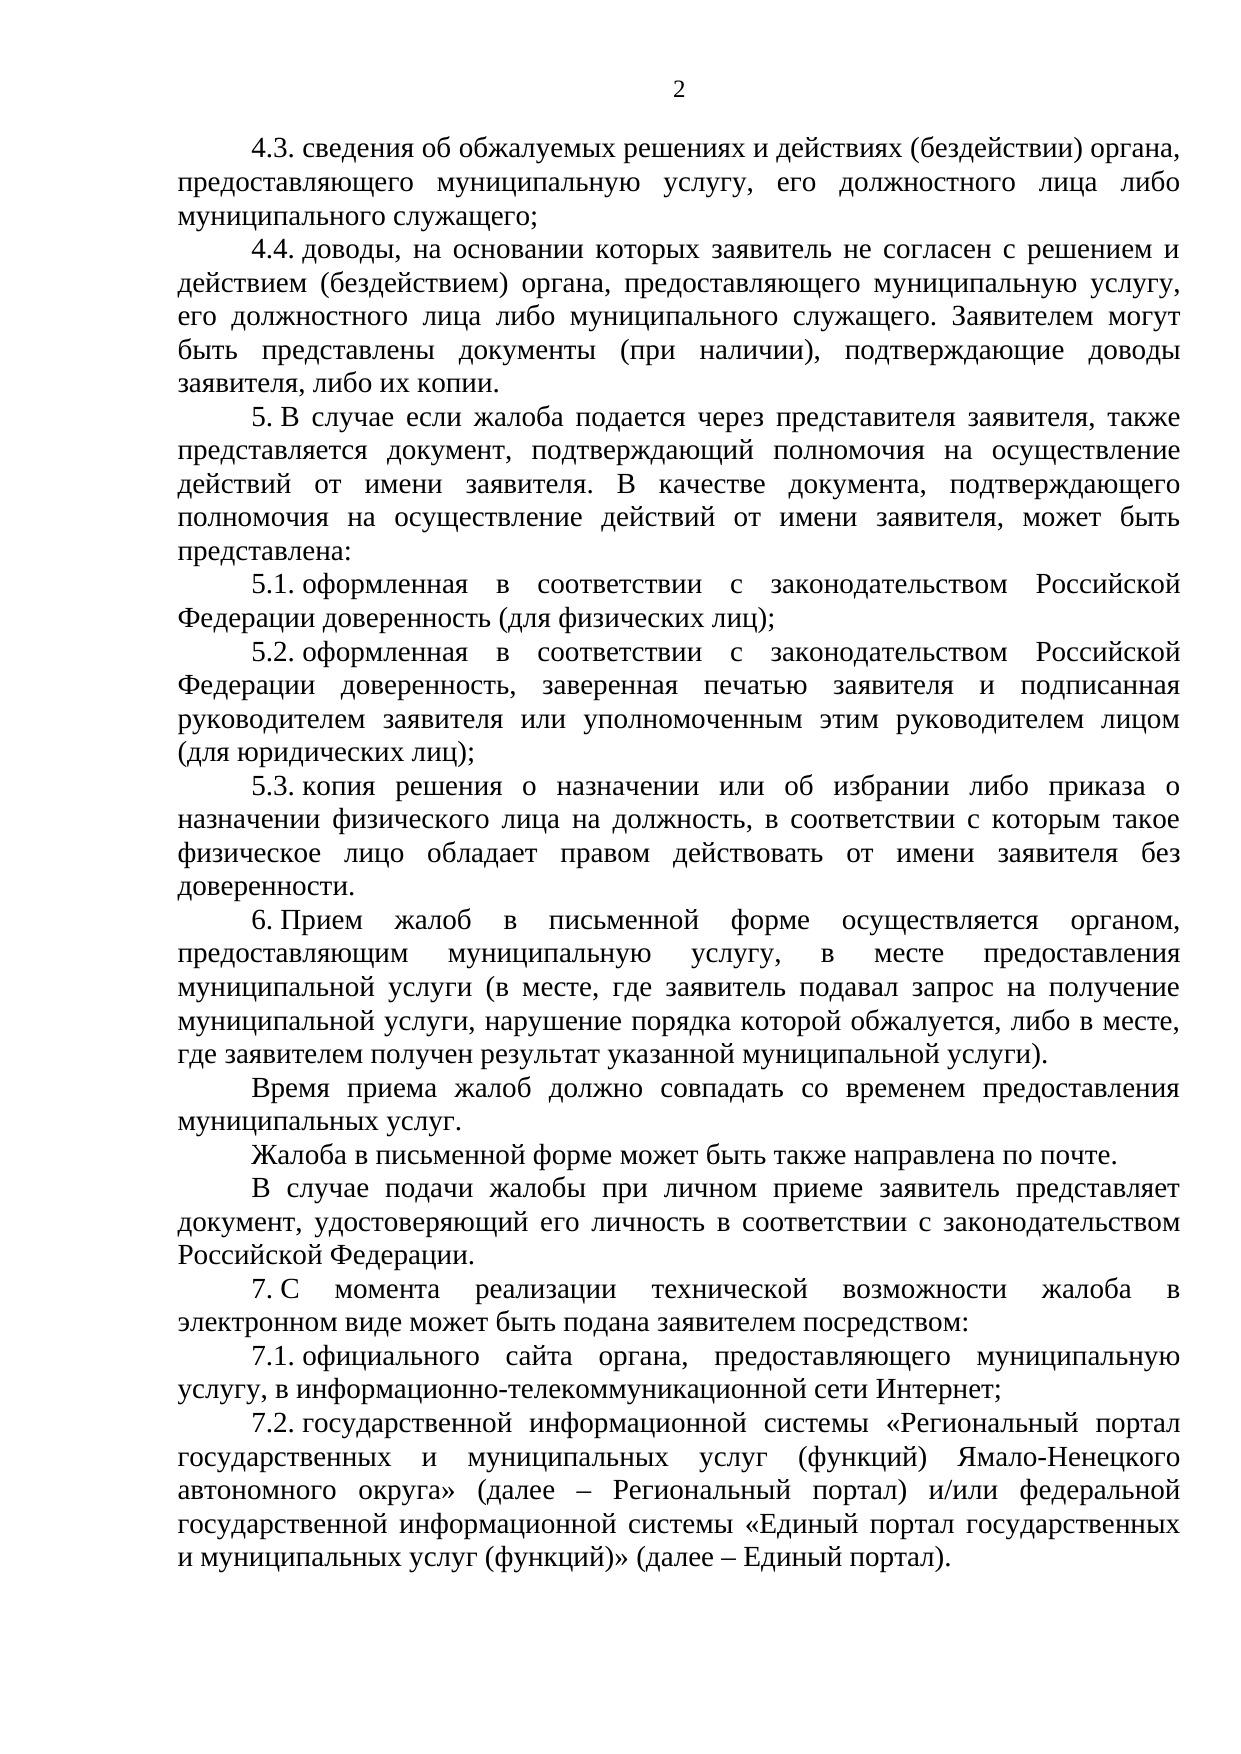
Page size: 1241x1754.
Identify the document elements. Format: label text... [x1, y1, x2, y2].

text 7. С момента реализации технической возможности жалоба в электронном виде может быть подана заявителем посредством: [177, 1271, 1181, 1338]
text Жалоба в письменной форме может быть также направлена по почте. [177, 1137, 1181, 1170]
text В случае подачи жалобы при личном приеме заявитель представляет документ, удостоверяющий его личность в соответствии с законодательством Российской Федерации. [177, 1170, 1181, 1271]
text 5.1. оформленная в соответствии с законодательством Российской Федерации доверенность (для физических лиц); [177, 567, 1181, 634]
text Время приема жалоб должно совпадать со временем предоставления муниципальных услуг. [177, 1070, 1181, 1137]
text 7.2. государственной информационной системы «Региональный портал государственных и муниципальных услуг (функций) Ямало-Ненецкого автономного округа» (далее – Региональный портал) и/или федеральной государственной информационной системы «Единый портал государственных и муниципальных услуг (функций)» (далее – Единый портал). [177, 1405, 1181, 1573]
text 6. Прием жалоб в письменной форме осуществляется органом, предоставляющим муниципальную услугу, в месте предоставления муниципальной услуги (в месте, где заявитель подавал запрос на получение муниципальной услуги, нарушение порядка которой обжалуется, либо в месте, где заявителем получен результат указанной муниципальной услуги). [177, 902, 1181, 1070]
text 5.2. оформленная в соответствии с законодательством Российской Федерации доверенность, заверенная печатью заявителя и подписанная руководителем заявителя или уполномоченным этим руководителем лицом (для юридических лиц); [177, 634, 1181, 768]
text 4.3. сведения об обжалуемых решениях и действиях (бездействии) органа, предоставляющего муниципальную услугу, его должностного лица либо муниципального служащего; [177, 131, 1181, 231]
text 5. В случае если жалоба подается через представителя заявителя, также представляется документ, подтверждающий полномочия на осуществление действий от имени заявителя. В качестве документа, подтверждающего полномочия на осуществление действий от имени заявителя, может быть представлена: [177, 399, 1181, 567]
text 4.4. доводы, на основании которых заявитель не согласен с решением и действием (бездействием) органа, предоставляющего муниципальную услугу, его должностного лица либо муниципального служащего. Заявителем могут быть представлены документы (при наличии), подтверждающие доводы заявителя, либо их копии. [177, 231, 1181, 399]
text 5.3. копия решения о назначении или об избрании либо приказа о назначении физического лица на должность, в соответствии с которым такое физическое лицо обладает правом действовать от имени заявителя без доверенности. [177, 768, 1181, 902]
text 7.1. официального сайта органа, предоставляющего муниципальную услугу, в информационно-телекоммуникационной сети Интернет; [177, 1338, 1181, 1405]
